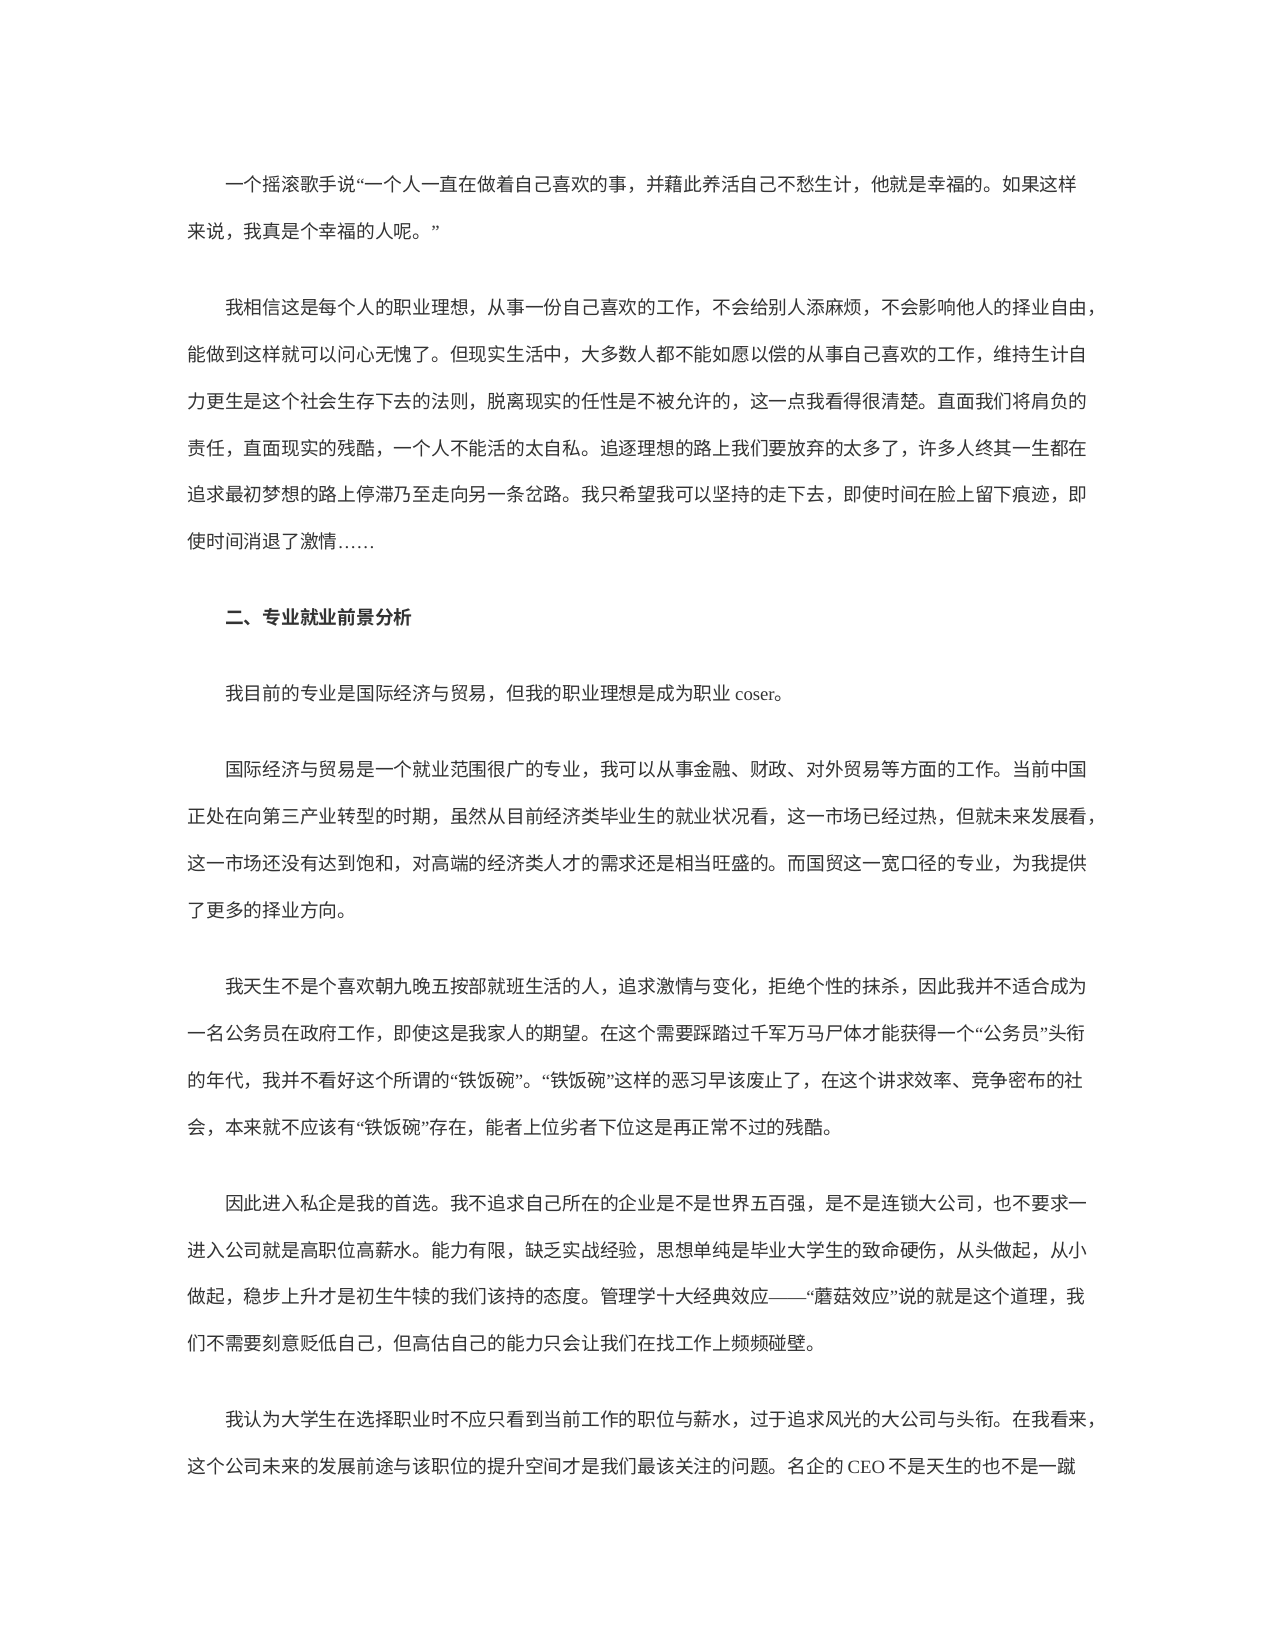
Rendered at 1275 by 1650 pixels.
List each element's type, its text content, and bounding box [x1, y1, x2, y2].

text 一个摇滚歌手说“一个人一直在做着自己喜欢的事，并藉此养活自己不愁生计，他就是幸福的。如果这样来说，我真是个幸福的人呢。” [187, 150, 1087, 244]
text 我天生不是个喜欢朝九晚五按部就班生活的人，追求激情与变化，拒绝个性的抹杀，因此我并不适合成为一名公务员在政府工作，即使这是我家人的期望。在这个需要踩踏过千军万马尸体才能获得一个“公务员”头衔的年代，我并不看好这个所谓的“铁饭碗”。“铁饭碗”这样的恶习早该废止了，在这个讲求效率、竞争密布的社会，本来就不应该有“铁饭碗”存在，能者上位劣者下位这是再正常不过的残酷。 [187, 952, 1087, 1139]
text 我目前的专业是国际经济与贸易，但我的职业理想是成为职业coser。 [187, 659, 1087, 706]
text 我相信这是每个人的职业理想，从事一份自己喜欢的工作，不会给别人添麻烦，不会影响他人的择业自由，能做到这样就可以问心无愧了。但现实生活中，大多数人都不能如愿以偿的从事自己喜欢的工作，维持生计自力更生是这个社会生存下去的法则，脱离现实的任性是不被允许的，这一点我看得很清楚。直面我们将肩负的责任，直面现实的残酷，一个人不能活的太自私。追逐理想的路上我们要放弃的太多了，许多人终其一生都在追求最初梦想的路上停滞乃至走向另一条岔路。我只希望我可以坚持的走下去，即使时间在脸上留下痕迹，即使时间消退了激情…… [187, 273, 1087, 554]
text 国际经济与贸易是一个就业范围很广的专业，我可以从事金融、财政、对外贸易等方面的工作。当前中国正处在向第三产业转型的时期，虽然从目前经济类毕业生的就业状况看，这一市场已经过热，但就未来发展看，这一市场还没有达到饱和，对高端的经济类人才的需求还是相当旺盛的。而国贸这一宽口径的专业，为我提供了更多的择业方向。 [187, 735, 1087, 923]
text 因此进入私企是我的首选。我不追求自己所在的企业是不是世界五百强，是不是连锁大公司，也不要求一进入公司就是高职位高薪水。能力有限，缺乏实战经验，思想单纯是毕业大学生的致命硬伤，从头做起，从小做起，稳步上升才是初生牛犊的我们该持的态度。管理学十大经典效应——“蘑菇效应”说的就是这个道理，我们不需要刻意贬低自己，但高估自己的能力只会让我们在找工作上频频碰壁。 [187, 1169, 1087, 1356]
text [187, 1385, 1087, 1479]
text 二、专业就业前景分析 [187, 583, 1087, 630]
